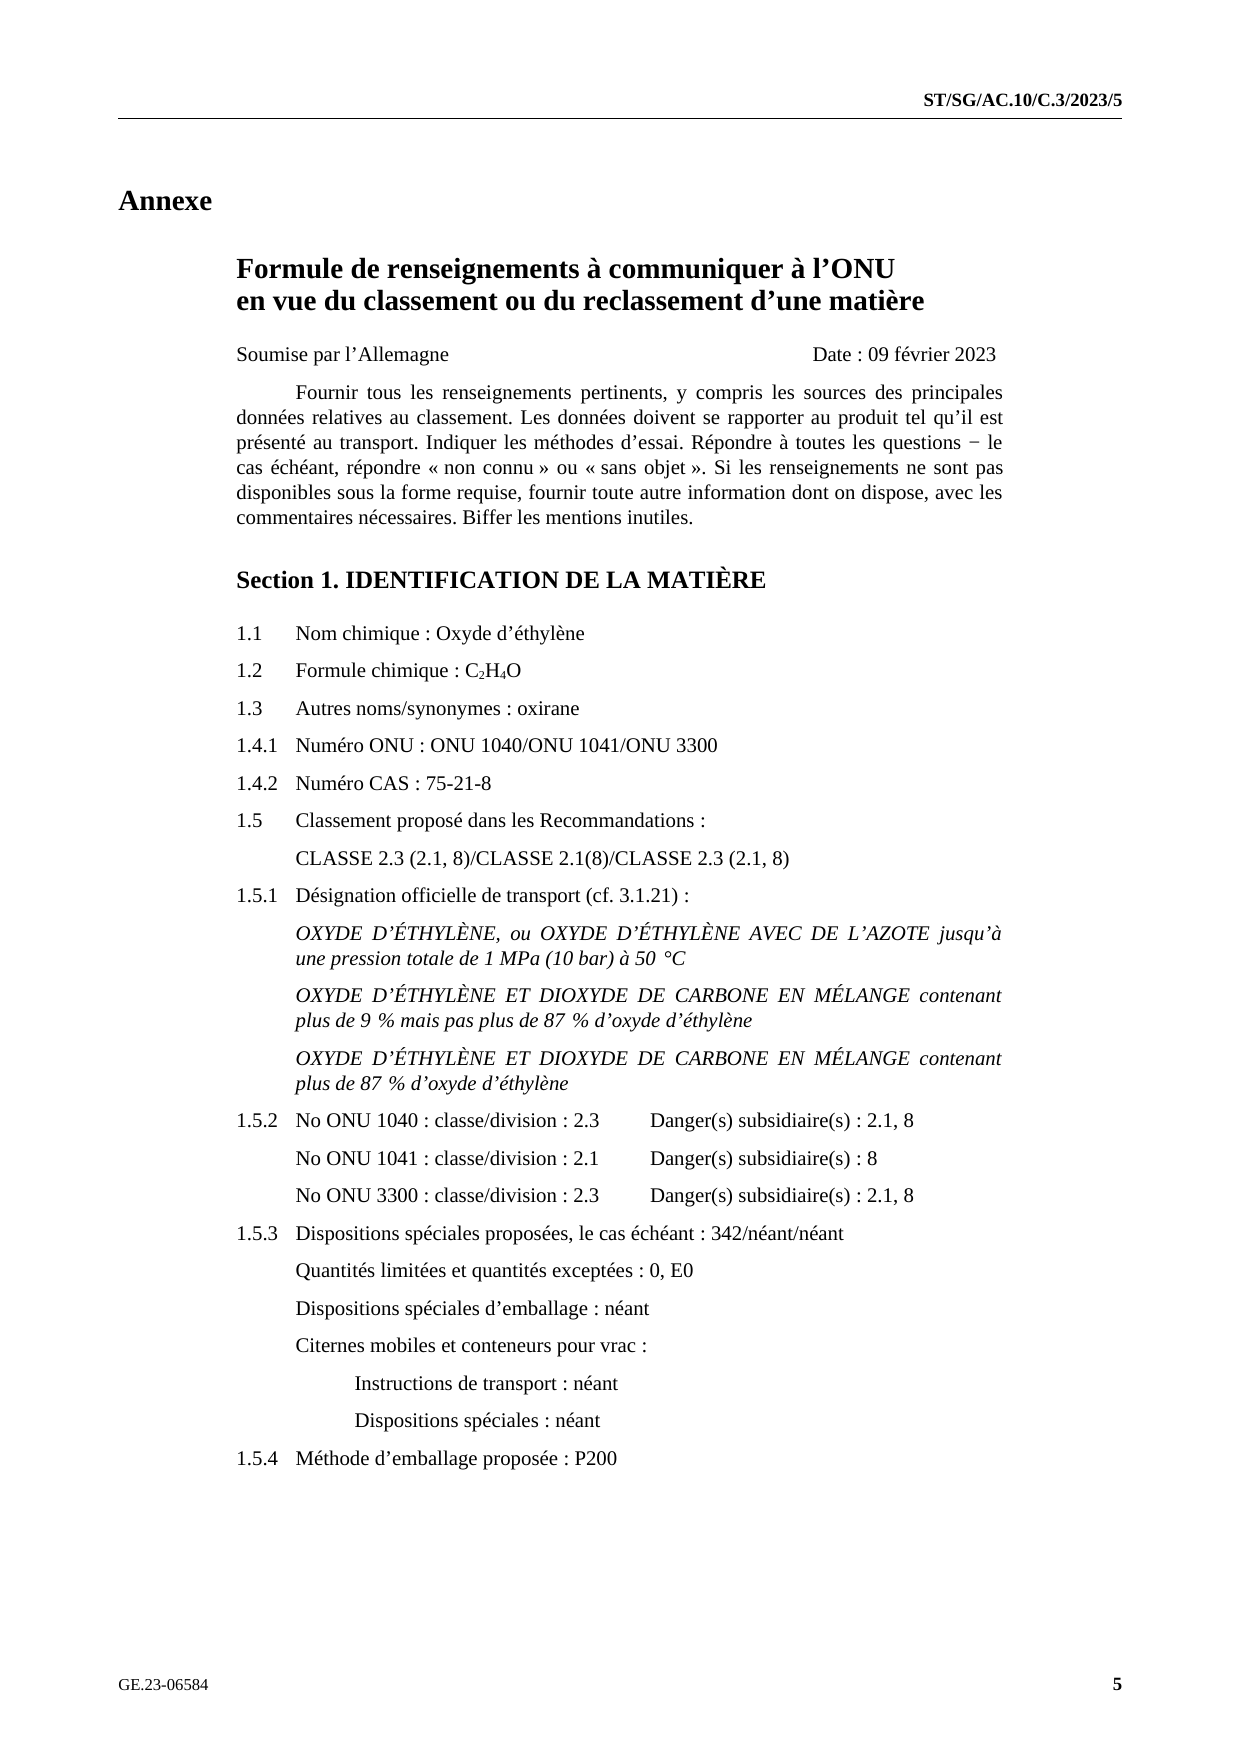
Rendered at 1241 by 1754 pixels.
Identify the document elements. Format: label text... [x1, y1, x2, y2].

text Dispositions spéciales d’emballage : néant [295, 1294, 1004, 1319]
text 1.1 Nom chimique : Oxyde d’éthylène [236, 619, 1004, 644]
text 1.3 Autres noms/synonymes : oxirane [236, 694, 1004, 719]
text Dispositions spéciales : néant [354, 1407, 1004, 1432]
text 1.4.2 Numéro CAS : 75-21-8 [236, 769, 1004, 794]
text Annexe [118, 185, 1004, 216]
text Instructions de transport : néant [354, 1369, 1004, 1394]
text Soumise par l’Allemagne Date : 09 février 2023 [236, 341, 1004, 366]
text OXYDE D’ÉTHYLÈNE ET DIOXYDE DE CARBONE EN MÉLANGE contenant plus de 9 % mais pas plus de 87 % d’oxyde d’éthylène [295, 982, 1004, 1032]
text Citernes mobiles et conteneurs pour vrac : [295, 1332, 1004, 1357]
text 1.5 Classement proposé dans les Recommandations : [236, 807, 1004, 832]
text OXYDE D’ÉTHYLÈNE, ou OXYDE D’ÉTHYLÈNE AVEC DE L’AZOTE jusqu’à une pression totale de 1 MPa (10 bar) à 50 °C [295, 919, 1004, 969]
text 1.5.1 Désignation officielle de transport (cf. 3.1.21) : [236, 882, 1004, 907]
text No ONU 3300 : classe/division : 2.3 Danger(s) subsidiaire(s) : 2.1, 8 [295, 1182, 1004, 1207]
text Section 1. IDENTIFICATION DE LA MATIÈRE [118, 566, 1004, 594]
text 1.5.2 No ONU 1040 : classe/division : 2.3 Danger(s) subsidiaire(s) : 2.1, 8 [236, 1107, 1004, 1132]
text Formule de renseignements à communiquer à l’ONU en vue du classement ou du reclassement d’une matière [118, 254, 1004, 316]
text No ONU 1041 : classe/division : 2.1 Danger(s) subsidiaire(s) : 8 [295, 1144, 1004, 1169]
text Fournir tous les renseignements pertinents, y compris les sources des principales données relatives au classement. Les données doivent se rapporter au produit tel qu’il est présenté au transport. Indiquer les méthodes d’essai. Répondre à toutes les questions − le cas échéant, répondre « non connu » ou « sans objet ». Si les renseignements ne sont pas disponibles sous la forme requise, fournir toute autre information dont on dispose, avec les commentaires nécessaires. Biffer les mentions inutiles. [236, 379, 1004, 529]
text 1.2 Formule chimique : C2H4O [236, 657, 1004, 682]
text 1.4.1 Numéro ONU : ONU 1040/ONU 1041/ONU 3300 [236, 732, 1004, 757]
text Quantités limitées et quantités exceptées : 0, E0 [295, 1257, 1004, 1282]
text CLASSE 2.3 (2.1, 8)/CLASSE 2.1(8)/CLASSE 2.3 (2.1, 8) [295, 844, 1004, 869]
text 1.5.4 Méthode d’emballage proposée : P200 [236, 1444, 1004, 1469]
text 1.5.3 Dispositions spéciales proposées, le cas échéant : 342/néant/néant [236, 1219, 1004, 1244]
text OXYDE D’ÉTHYLÈNE ET DIOXYDE DE CARBONE EN MÉLANGE contenant plus de 87 % d’oxyde d’éthylène [295, 1044, 1004, 1094]
